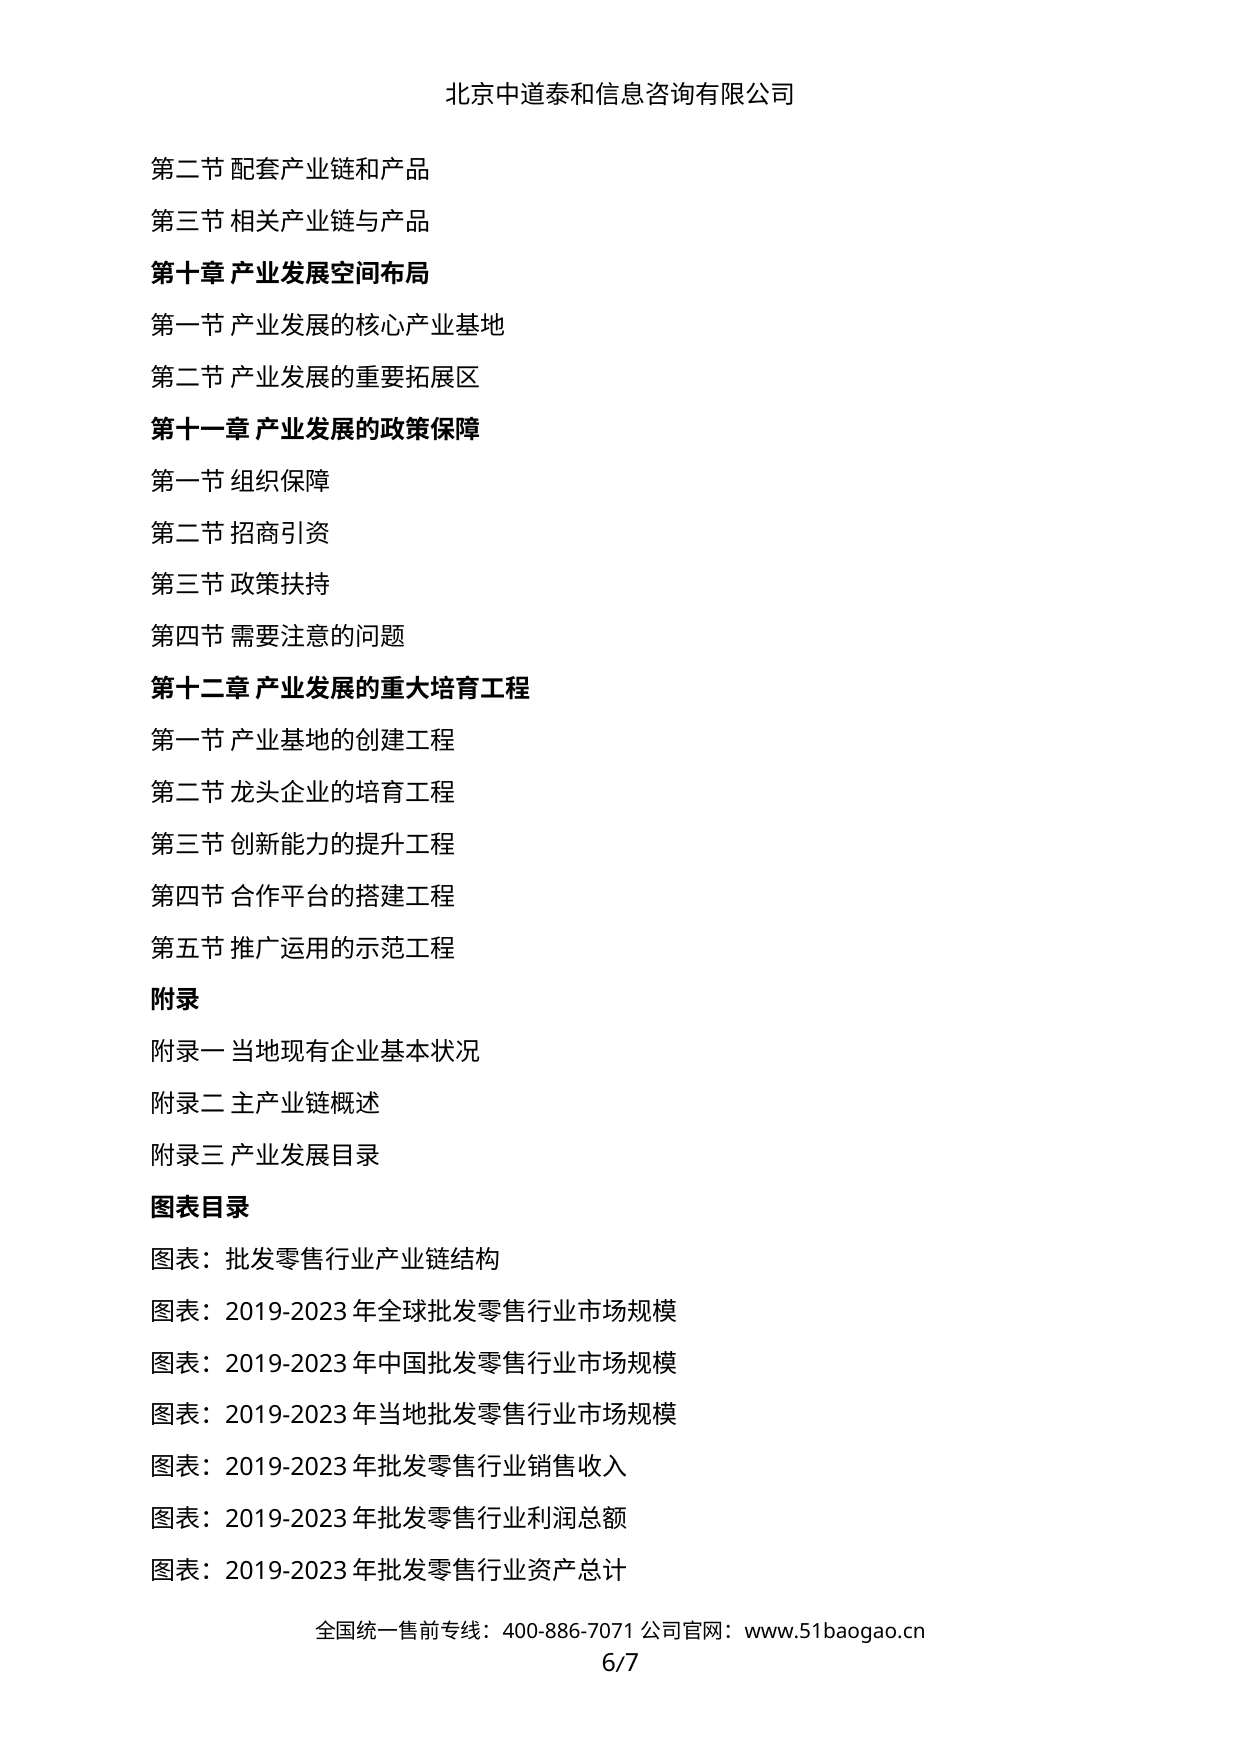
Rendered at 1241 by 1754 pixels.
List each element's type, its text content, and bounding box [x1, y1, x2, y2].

text 第一节 组织保障 [150, 461, 1090, 497]
text 第二节 招商引资 [150, 513, 1090, 549]
text 图表：2019-2023年当地批发零售行业市场规模 [150, 1395, 1090, 1431]
text 图表：2019-2023年中国批发零售行业市场规模 [150, 1343, 1090, 1379]
text 第十二章 产业发展的重大培育工程 [150, 669, 1090, 705]
text 第四节 合作平台的搭建工程 [150, 876, 1090, 912]
text 附录二 主产业链概述 [150, 1084, 1090, 1120]
text 第三节 相关产业链与产品 [150, 202, 1090, 238]
text 第五节 推广运用的示范工程 [150, 928, 1090, 964]
text 附录 [150, 980, 1090, 1016]
text 第三节 创新能力的提升工程 [150, 824, 1090, 861]
text 第二节 产业发展的重要拓展区 [150, 357, 1090, 394]
text 第十一章 产业发展的政策保障 [150, 409, 1090, 446]
text 图表：2019-2023年批发零售行业利润总额 [150, 1499, 1090, 1535]
text 附录一 当地现有企业基本状况 [150, 1032, 1090, 1068]
text 图表目录 [150, 1187, 1090, 1224]
text 第三节 政策扶持 [150, 565, 1090, 601]
text 图表：批发零售行业产业链结构 [150, 1239, 1090, 1276]
text 第十章 产业发展空间布局 [150, 254, 1090, 290]
text 附录三 产业发展目录 [150, 1136, 1090, 1172]
text 第二节 龙头企业的培育工程 [150, 772, 1090, 809]
text 第一节 产业基地的创建工程 [150, 721, 1090, 757]
text 图表：2019-2023年批发零售行业资产总计 [150, 1551, 1090, 1587]
text 第二节 配套产业链和产品 [150, 150, 1090, 186]
text 第一节 产业发展的核心产业基地 [150, 306, 1090, 342]
text 图表：2019-2023年全球批发零售行业市场规模 [150, 1291, 1090, 1327]
text 第四节 需要注意的问题 [150, 617, 1090, 653]
text 图表：2019-2023年批发零售行业销售收入 [150, 1447, 1090, 1483]
